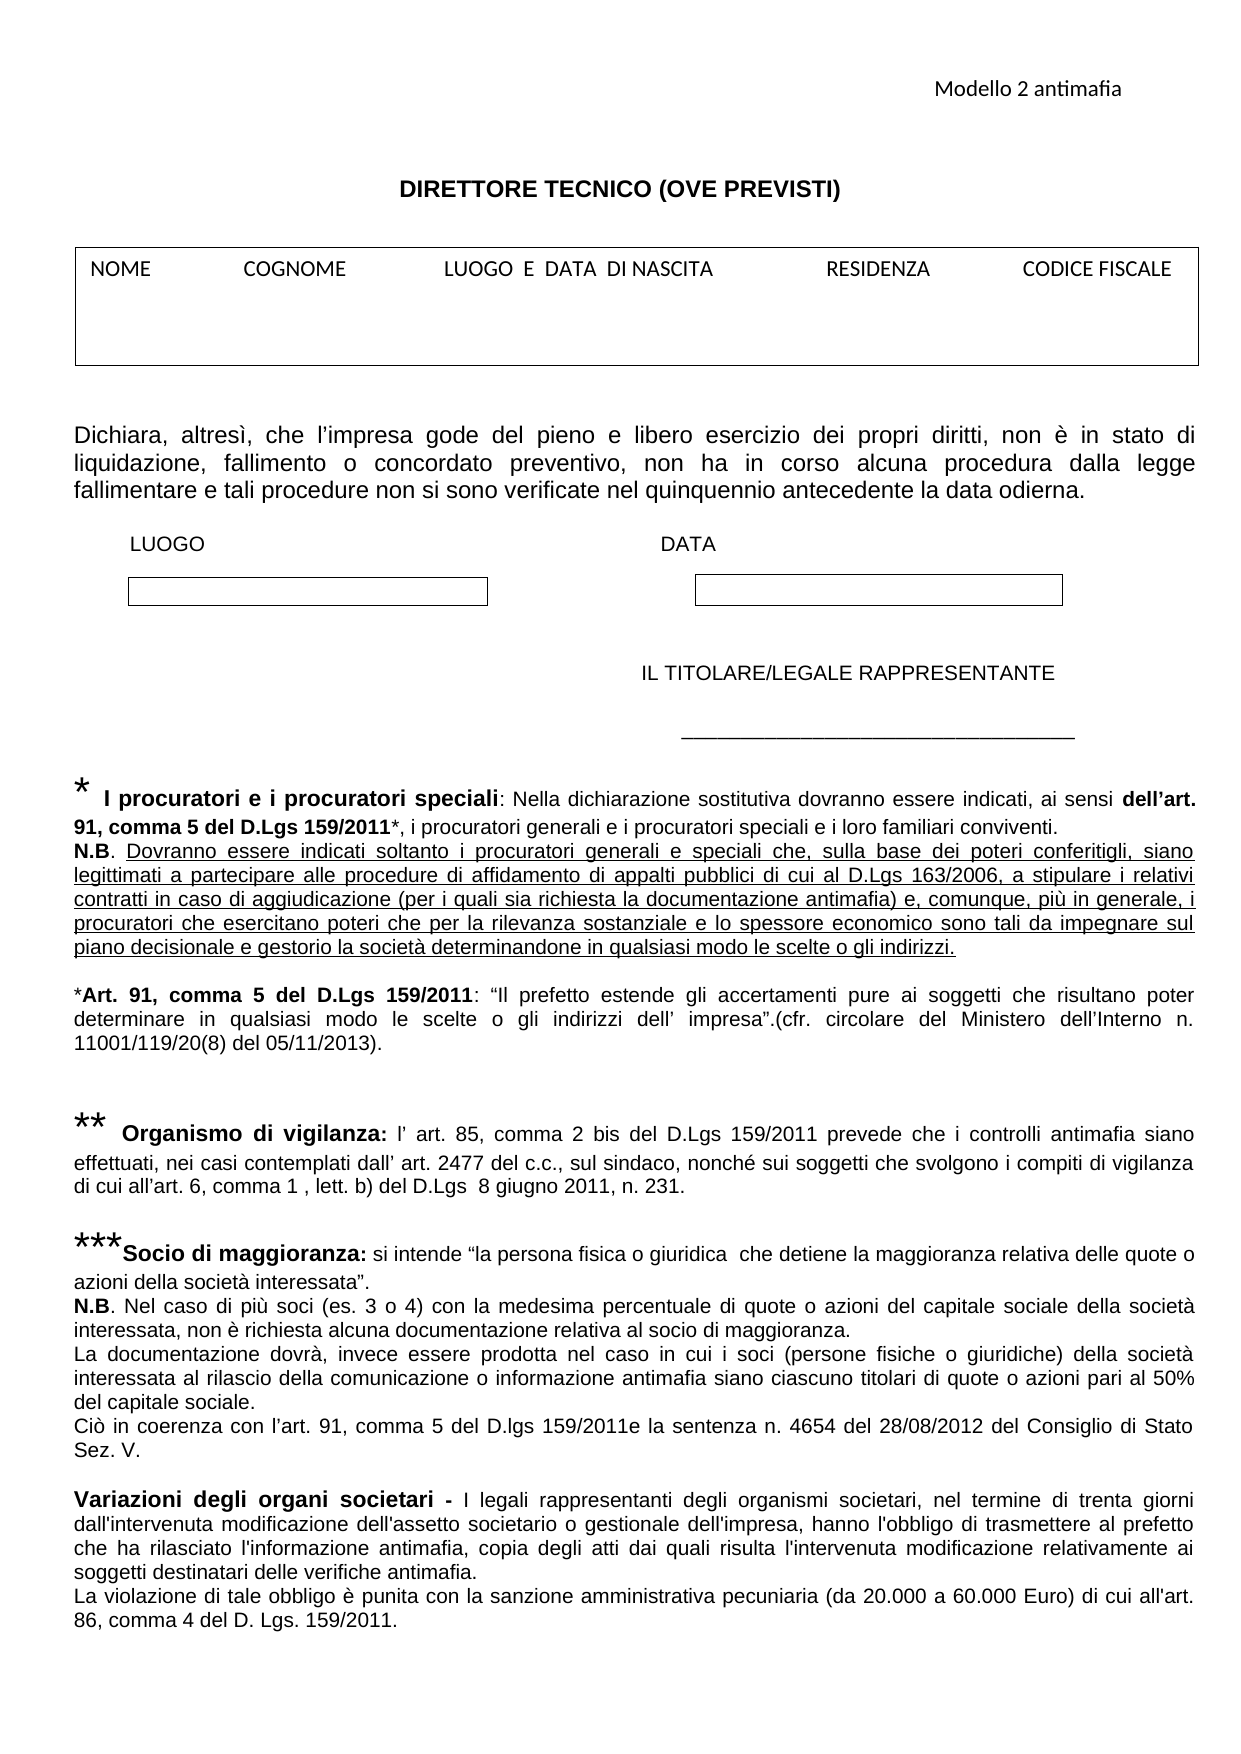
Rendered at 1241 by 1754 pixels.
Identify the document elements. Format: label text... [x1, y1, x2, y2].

text Dichiara, altresì, che l’impresa gode del pieno e libero esercizio dei propri diritti, non è in stato di liquidazione, fallimento o concordato preventivo, non ha in corso alcuna procedura dalla legge fallimentare e tali procedure non si sono verificate nel quinquennio antecedente la data odierna. [74, 421, 1197, 504]
text * I procuratori e i procuratori speciali: Nella dichiarazione sostitutiva dovranno essere indicati, ai sensi dell’art. 91, comma 5 del D.Lgs 159/2011*, i procuratori generali e i procuratori speciali e i loro familiari conviventi. [74, 767, 1196, 839]
text N.B. Dovranno essere indicati soltanto i procuratori generali e speciali che, sulla base dei poteri conferitigli, siano legittimati a partecipare alle procedure di affidamento di appalti pubblici di cui al D.Lgs 163/2006, a stipulare i relativi contratti in caso di aggiudicazione (per i quali sia richiesta la documentazione antimafia) e, comunque, più in generale, i procuratori che esercitano poteri che per la rilevanza sostanziale e lo spessore economico sono tali da impegnare sul piano decisionale e gestorio la società determinandone in qualsiasi modo le scelte o gli indirizzi. [74, 839, 1196, 908]
text La documentazione dovrà, invece essere prodotta nel caso in cui i soci (persone fisiche o giuridiche) della società interessata al rilascio della comunicazione o informazione antimafia siano ciascuno titolari di quote o azioni pari al 50% del capitale sociale. [74, 1342, 1196, 1414]
text _________________________________ [118, 713, 1122, 742]
text La violazione di tale obbligo è punita con la sanzione amministrativa pecuniaria (da 20.000 a 60.000 Euro) di cui all'art. 86, comma 4 del D. Lgs. 159/2011. [74, 1584, 1196, 1632]
text IL TITOLARE/LEGALE RAPPRESENTANTE [487, 661, 1122, 685]
text ***Socio di maggioranza: si intende “la persona fisica o giuridica che detiene la maggioranza relativa delle quote o azioni della società interessata”. [74, 1222, 1196, 1294]
text Variazioni degli organi societari - I legali rappresentanti degli organismi societari, nel termine di trenta giorni dall'intervenuta modificazione dell'assetto societario o gestionale dell'impresa, hanno l'obbligo di trasmettere al prefetto che ha rilasciato l'informazione antimafia, copia degli atti dai quali risulta l'intervenuta modificazione relativamente ai soggetti destinatari delle verifiche antimafia. [74, 1486, 1196, 1584]
text ** Organismo di vigilanza: l’ art. 85, comma 2 bis del D.Lgs 159/2011 prevede che i controlli antimafia siano effettuati, nei casi contemplati dall’ art. 2477 del c.c., sul sindaco, nonché sui soggetti che svolgono i compiti di vigilanza di cui all’art. 6, comma 1 , lett. b) del D.Lgs 8 giugno 2011, n. 231. [74, 1102, 1196, 1198]
text N.B. Nel caso di più soci (es. 3 o 4) con la medesima percentuale di quote o azioni del capitale sociale della società interessata, non è richiesta alcuna documentazione relativa al socio di maggioranza. [74, 1294, 1196, 1342]
text DIRETTORE TECNICO (OVE PREVISTI) [118, 175, 1122, 203]
text Ciò in coerenza con l’art. 91, comma 5 del D.lgs 159/2011e la sentenza n. 4654 del 28/08/2012 del Consiglio di Stato Sez. V. [74, 1414, 1196, 1462]
text *Art. 91, comma 5 del D.Lgs 159/2011: “Il prefetto estende gli accertamenti pure ai soggetti che risultano poter determinare in qualsiasi modo le scelte o gli indirizzi dell’ impresa”.(cfr. circolare del Ministero dell’Interno n. 11001/119/20(8) del 05/11/2013). [74, 983, 1196, 1054]
text LUOGO DATA [118, 531, 1122, 555]
text N.B. Dovranno essere indicati soltanto i procuratori generali e speciali che, sulla base dei poteri conferitigli, siano legittimati a partecipare alle procedure di affidamento di appalti pubblici di cui al D.Lgs 163/2006, a stipulare i relativi contratti in caso di aggiudicazione (per i quali sia richiesta la documentazione antimafia) e, comunque, più in generale, i procuratori che esercitano poteri che per la rilevanza sostanziale e lo spessore economico sono tali da impegnare sul piano decisionale e gestorio la società determinandone in qualsiasi modo le scelte o gli indirizzi. [74, 909, 1196, 959]
